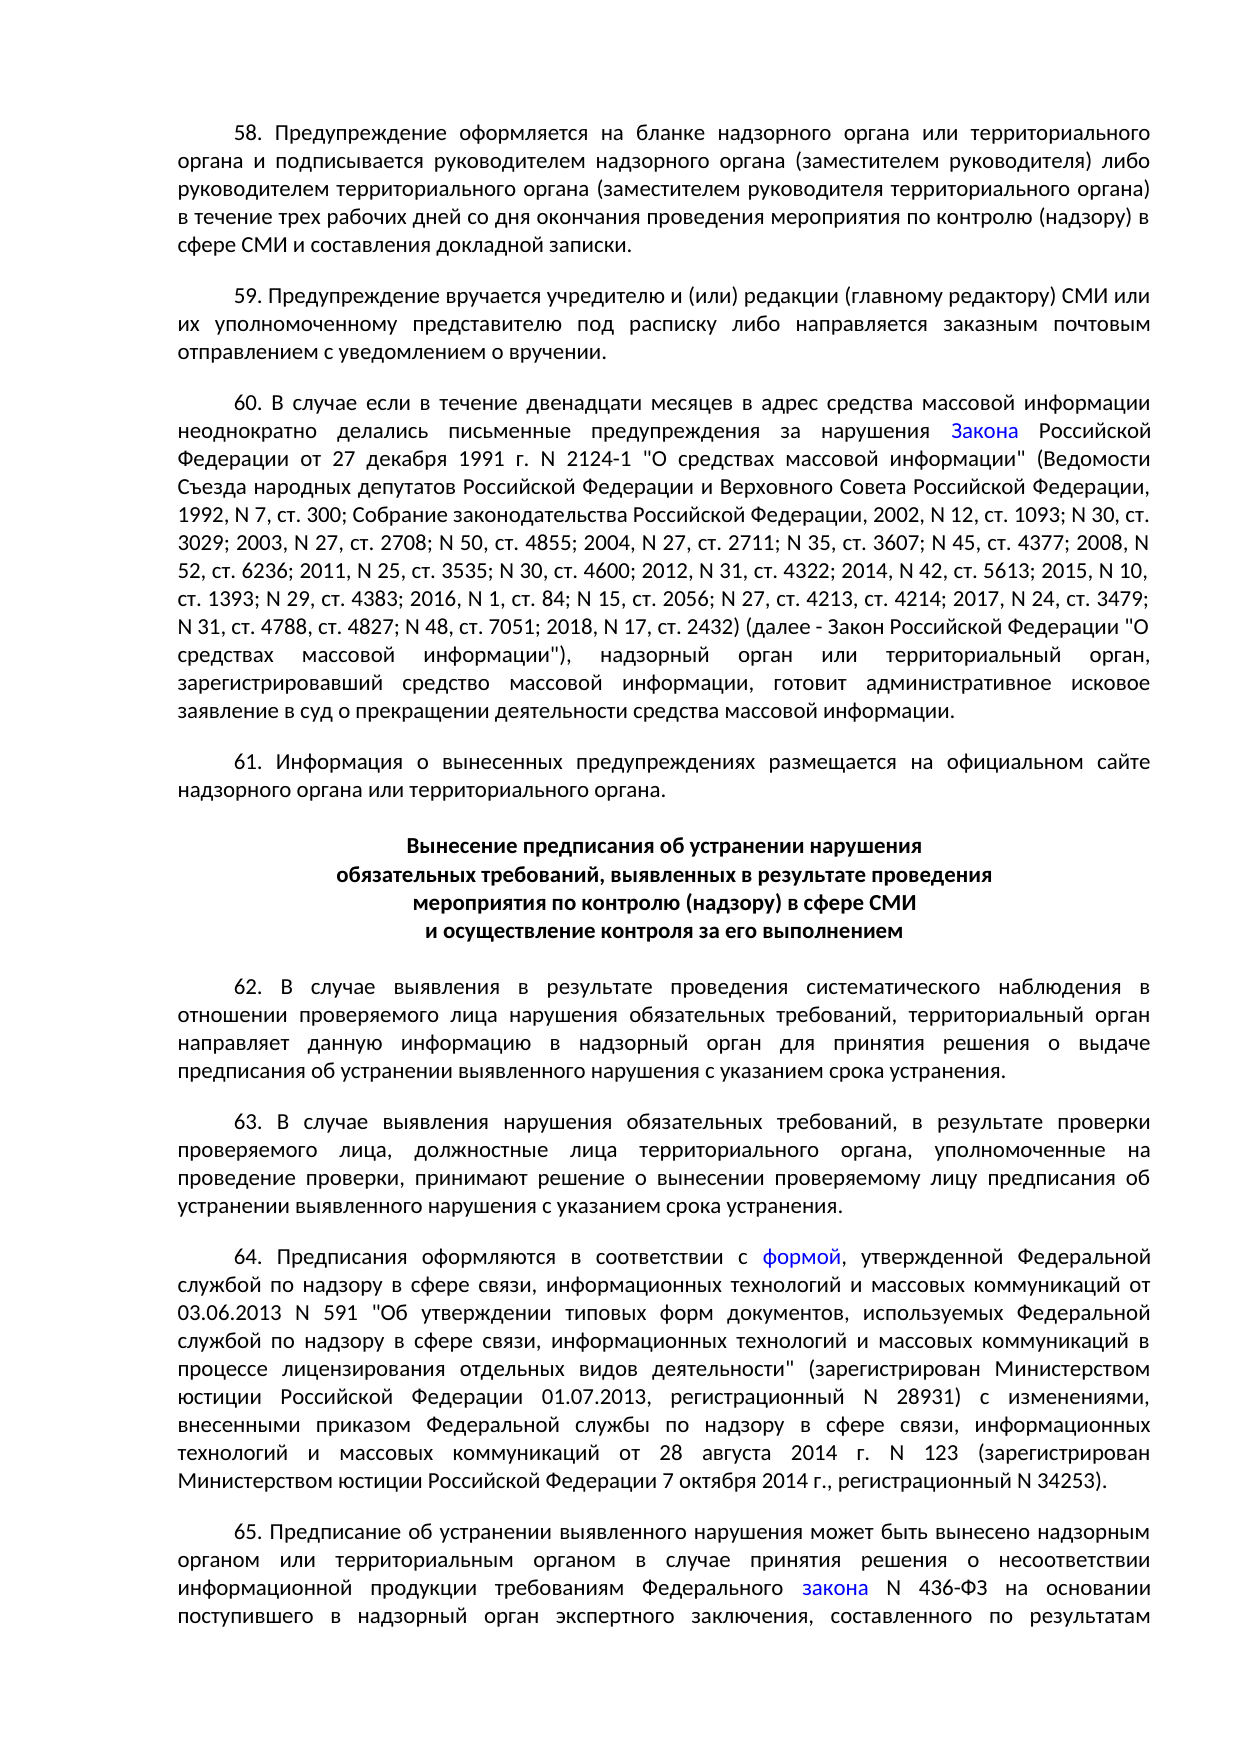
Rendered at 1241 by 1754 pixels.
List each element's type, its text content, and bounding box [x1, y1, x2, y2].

text 59. Предупреждение вручается учредителю и (или) редакции (главному редактору) СМИ или их уполномоченному представителю под расписку либо направляется заказным почтовым отправлением с уведомлением о вручении. [177, 281, 1152, 365]
text обязательных требований, выявленных в результате проведения [177, 860, 1152, 888]
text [177, 1517, 1152, 1629]
text 62. В случае выявления в результате проведения систематического наблюдения в отношении проверяемого лица нарушения обязательных требований, территориальный орган направляет данную информацию в надзорный орган для принятия решения о выдаче предписания об устранении выявленного нарушения с указанием срока устранения. [177, 972, 1152, 1084]
text Вынесение предписания об устранении нарушения [177, 832, 1152, 859]
text 60. В случае если в течение двенадцати месяцев в адрес средства массовой информации неоднократно делались письменные предупреждения за нарушения Закона Российской Федерации от 27 декабря 1991 г. N 2124-1 "О средствах массовой информации" (Ведомости Съезда народных депутатов Российской Федерации и Верховного Совета Российской Федерации, 1992, N 7, ст. 300; Собрание законодательства Российской Федерации, 2002, N 12, ст. 1093; N 30, ст. 3029; 2003, N 27, ст. 2708; N 50, ст. 4855; 2004, N 27, ст. 2711; N 35, ст. 3607; N 45, ст. 4377; 2008, N 52, ст. 6236; 2011, N 25, ст. 3535; N 30, ст. 4600; 2012, N 31, ст. 4322; 2014, N 42, ст. 5613; 2015, N 10, ст. 1393; N 29, ст. 4383; 2016, N 1, ст. 84; N 15, ст. 2056; N 27, ст. 4213, ст. 4214; 2017, N 24, ст. 3479; N 31, ст. 4788, ст. 4827; N 48, ст. 7051; 2018, N 17, ст. 2432) (далее - Закон Российской Федерации "О средствах массовой информации"), надзорный орган или территориальный орган, зарегистрировавший средство массовой информации, готовит административное исковое заявление в суд о прекращении деятельности средства массовой информации. [177, 388, 1152, 724]
text мероприятия по контролю (надзору) в сфере СМИ [177, 888, 1152, 916]
text и осуществление контроля за его выполнением [177, 916, 1152, 944]
text 61. Информация о вынесенных предупреждениях размещается на официальном сайте надзорного органа или территориального органа. [177, 747, 1152, 803]
text 58. Предупреждение оформляется на бланке надзорного органа или территориального органа и подписывается руководителем надзорного органа (заместителем руководителя) либо руководителем территориального органа (заместителем руководителя территориального органа) в течение трех рабочих дней со дня окончания проведения мероприятия по контролю (надзору) в сфере СМИ и составления докладной записки. [177, 118, 1152, 258]
text 63. В случае выявления нарушения обязательных требований, в результате проверки проверяемого лица, должностные лица территориального органа, уполномоченные на проведение проверки, принимают решение о вынесении проверяемому лицу предписания об устранении выявленного нарушения с указанием срока устранения. [177, 1107, 1152, 1219]
text 64. Предписания оформляются в соответствии с формой, утвержденной Федеральной службой по надзору в сфере связи, информационных технологий и массовых коммуникаций от 03.06.2013 N 591 "Об утверждении типовых форм документов, используемых Федеральной службой по надзору в сфере связи, информационных технологий и массовых коммуникаций в процессе лицензирования отдельных видов деятельности" (зарегистрирован Министерством юстиции Российской Федерации 01.07.2013, регистрационный N 28931) с изменениями, внесенными приказом Федеральной службы по надзору в сфере связи, информационных технологий и массовых коммуникаций от 28 августа 2014 г. N 123 (зарегистрирован Министерством юстиции Российской Федерации 7 октября 2014 г., регистрационный N 34253). [177, 1242, 1152, 1494]
